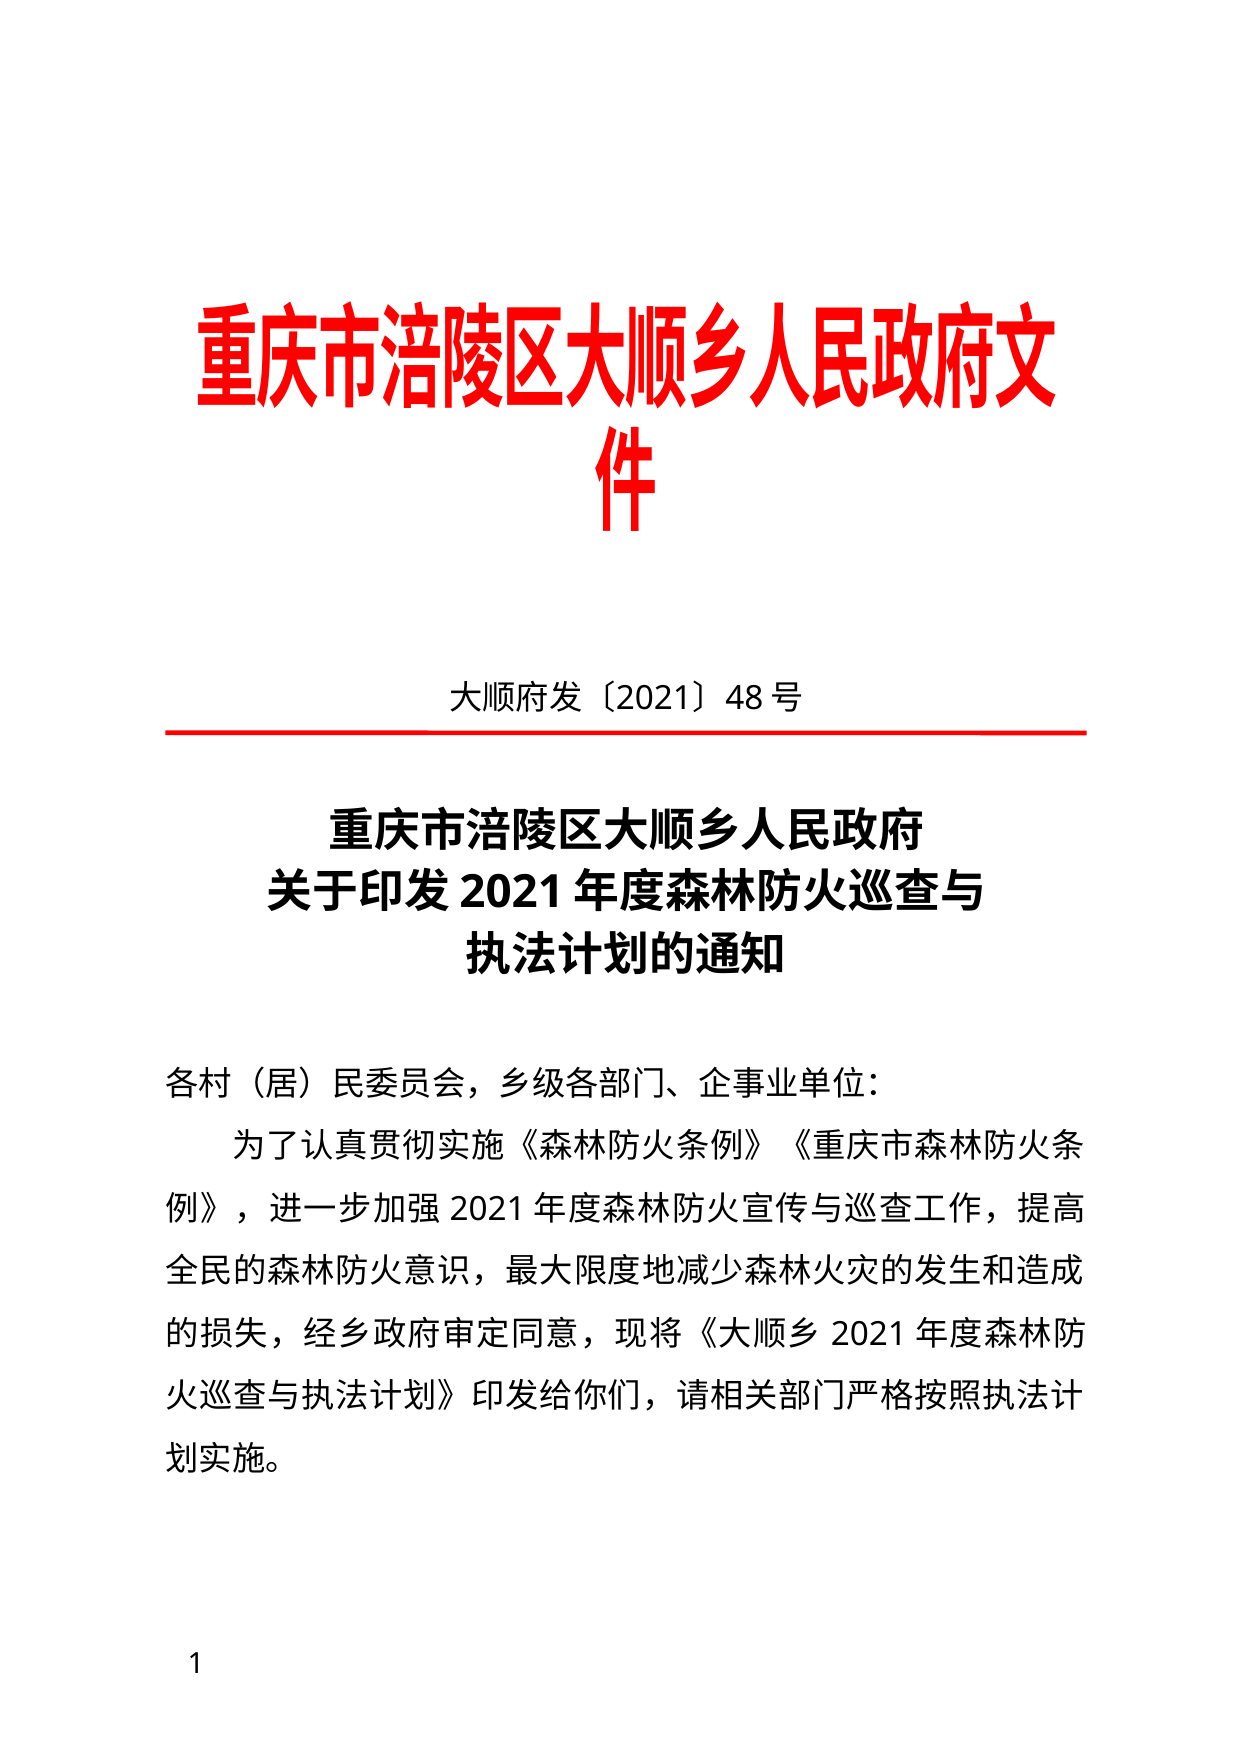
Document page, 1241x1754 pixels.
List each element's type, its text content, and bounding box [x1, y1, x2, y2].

text 为了认真贯彻实施《森林防火条例》《重庆市森林防火条例》，进一步加强2021年度森林防火宣传与巡查工作，提高全民的森林防火意识，最大限度地减少森林火灾的发生和造成的损失，经乡政府审定同意，现将《大顺乡2021年度森林防火巡查与执法计划》印发给你们，请相关部门严格按照执法计划实施。 [165, 1108, 1087, 1483]
text 各村（居）民委员会，乡级各部门、企事业单位： [165, 1045, 1087, 1108]
text 执法计划的通知 [165, 920, 1087, 983]
text 重庆市涪陵区大顺乡人民政府文件 [165, 300, 1087, 546]
text 关于印发2021年度森林防火巡查与 [165, 858, 1087, 920]
text 大顺府发〔2021〕48号 [165, 671, 1087, 719]
text 重庆市涪陵区大顺乡人民政府 [165, 799, 1087, 858]
